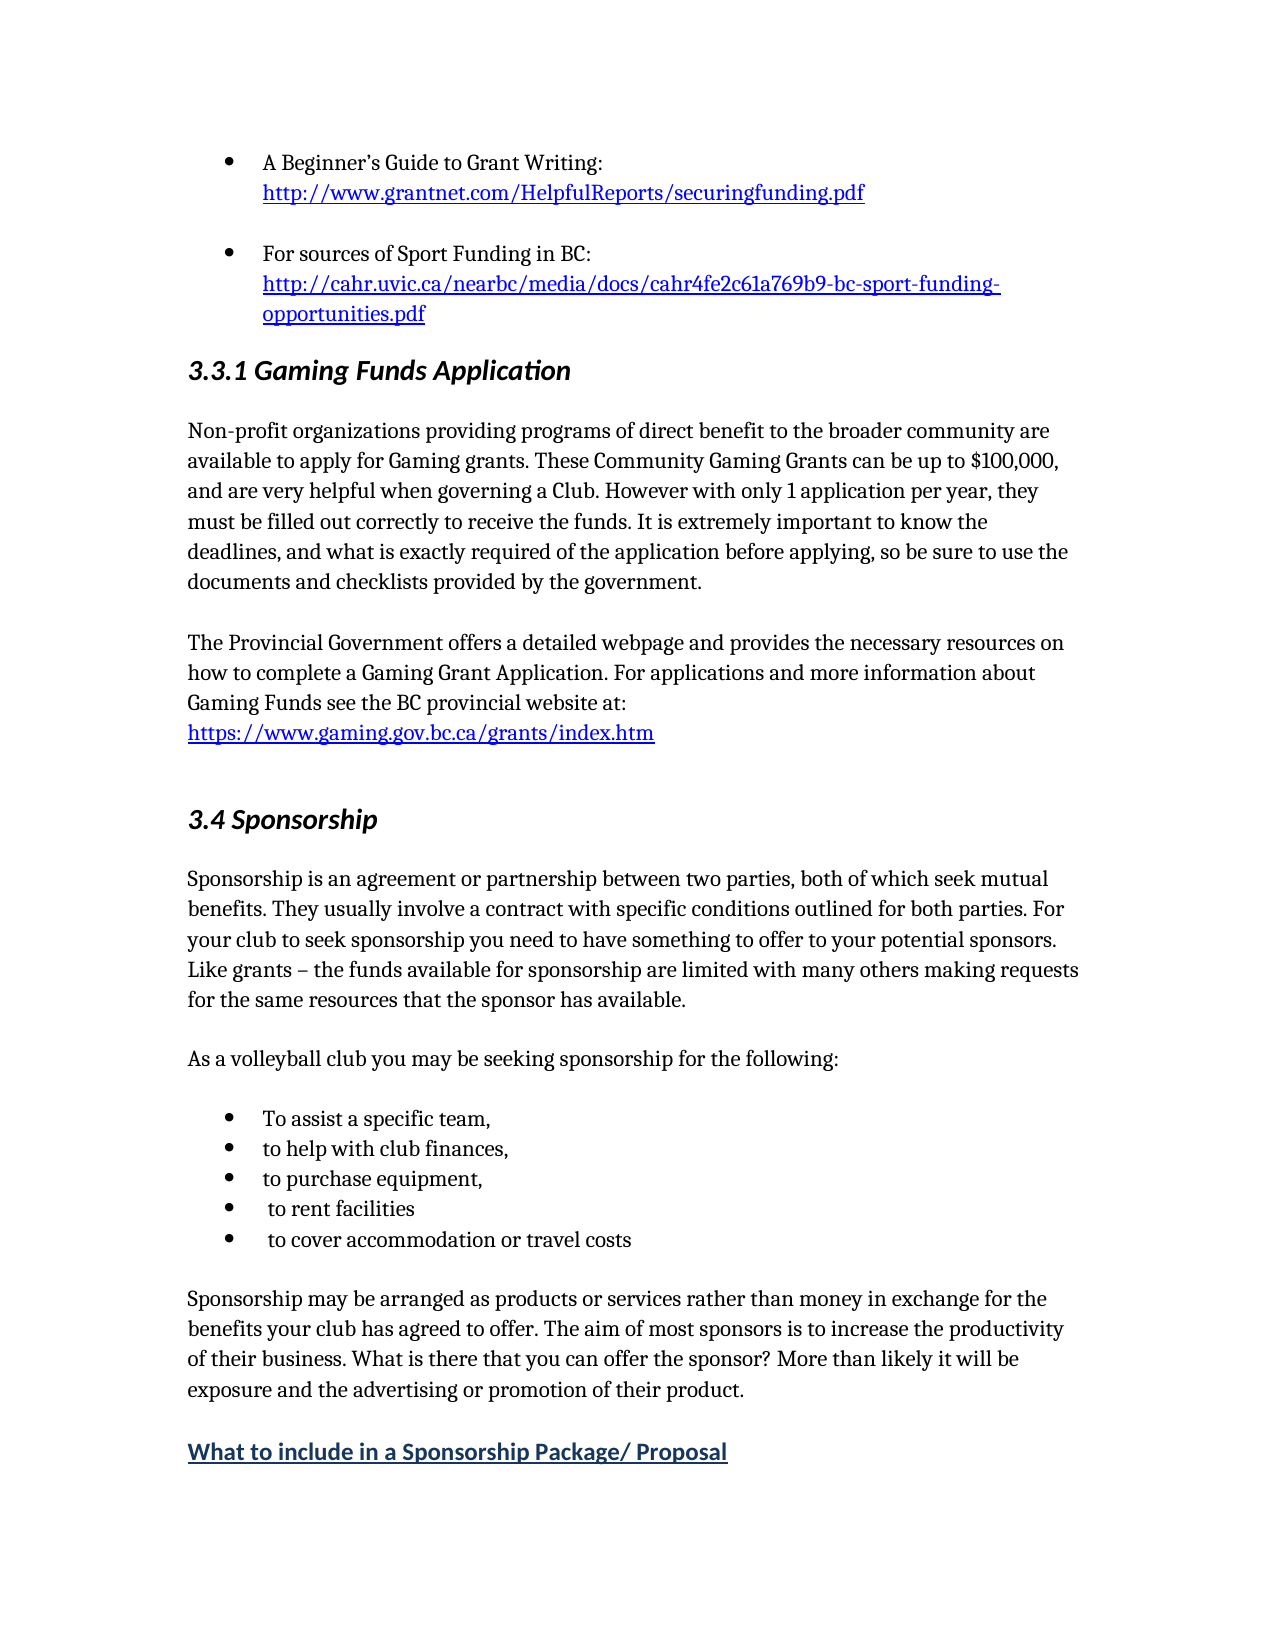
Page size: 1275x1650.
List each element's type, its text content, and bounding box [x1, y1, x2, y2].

list To assist a specific team, [225, 1106, 1087, 1132]
text Sponsorship is an agreement or partnership between two parties, both of which seek mutual benefits. They usually involve a contract with specific conditions outlined for both parties. For your club to seek sponsorship you need to have something to offer to your potential sponsors. Like grants – the funds available for sponsorship are limited with many others making requests for the same resources that the sponsor has available. [187, 866, 1087, 1013]
text Sponsorship may be arranged as products or services rather than money in exchange for the benefits your club has agreed to offer. The aim of most sponsors is to increase the productivity of their business. What is there that you can offer the sponsor? More than likely it will be exposure and the advertising or promotion of their product. [187, 1286, 1087, 1403]
list to purchase equipment, [225, 1166, 1087, 1192]
text Non-profit organizations providing programs of direct benefit to the broader community are available to apply for Gaming grants. These Community Gaming Grants can be up to $100,000, and are very helpful when governing a Club. However with only 1 application per year, they must be filled out correctly to receive the funds. It is extremely important to know the deadlines, and what is exactly required of the application before applying, so be sure to use the documents and checklists provided by the government. [187, 418, 1087, 595]
list to rent facilities [225, 1196, 1087, 1223]
subtitle 3.4 Sponsorship [187, 801, 1087, 837]
list A Beginner’s Guide to Grant Writing: http://www.grantnet.com/HelpfulReports/securingfunding.pdf [225, 150, 1087, 207]
text The Provincial Government offers a detailed webpage and provides the necessary resources on how to complete a Gaming Grant Application. For applications and more information about Gaming Funds see the BC provincial website at: https://www.gaming.gov.bc.ca/grants/index.htm [187, 629, 1087, 746]
list For sources of Sport Funding in BC: http://cahr.uvic.ca/nearbc/media/docs/cahr4fe2c61a769b9-bc-sport-funding-opportunities.pdf [225, 241, 1087, 327]
list to help with club finances, [225, 1136, 1087, 1162]
subtitle 3.3.1 Gaming Funds Application [187, 352, 1087, 388]
subtitle What to include in a Sponsorship Package/ Proposal [187, 1436, 1087, 1466]
text As a volleyball club you may be seeking sponsorship for the following: [187, 1046, 1087, 1073]
list to cover accommodation or travel costs [225, 1226, 1087, 1253]
